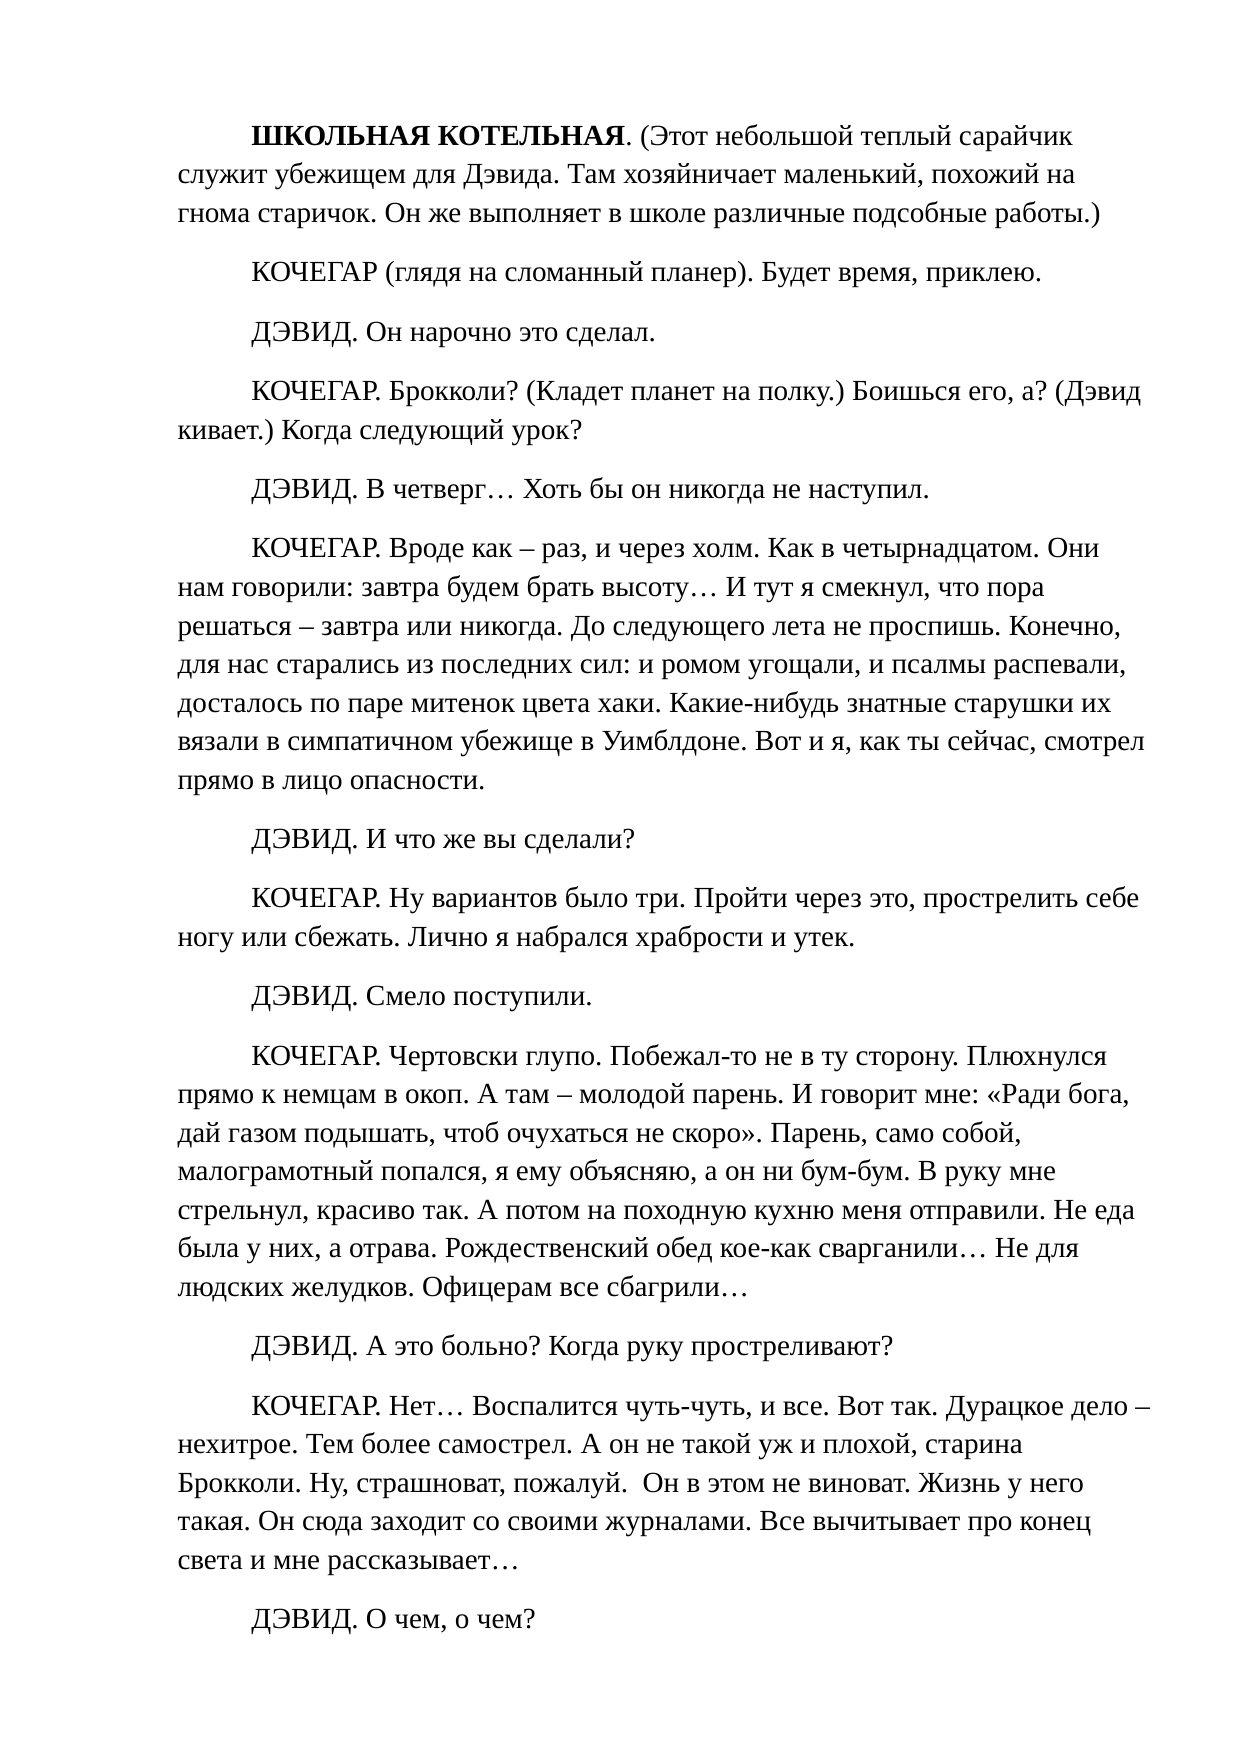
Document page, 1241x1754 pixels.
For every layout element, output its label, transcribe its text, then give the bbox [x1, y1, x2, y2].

text КОЧЕГАР (глядя на сломанный планер). Будет время, приклею. [177, 254, 1152, 288]
text КОЧЕГАР. Чертовски глупо. Побежал-то не в ту сторону. Плюхнулся прямо к немцам в окоп. А там – молодой парень. И говорит мне: «Ради бога, дай газом подышать, чтоб очухаться не скоро». Парень, само собой, малограмотный попался, я ему объясняю, а он ни бум-бум. В руку мне стрельнул, красиво так. А потом на походную кухню меня отправили. Не еда была у них, а отрава. Рождественский обед кое-как сварганили… Не для людских желудков. Офицерам все сбагрили… [177, 1038, 1152, 1303]
text ДЭВИД. А это больно? Когда руку простреливают? [177, 1328, 1152, 1362]
text КОЧЕГАР. Брокколи? (Кладет планет на полку.) Боишься его, а? (Дэвид кивает.) Когда следующий урок? [177, 373, 1152, 445]
text КОЧЕГАР. Вроде как – раз, и через холм. Как в четырнадцатом. Они нам говорили: завтра будем брать высоту… И тут я смекнул, что пора решаться – завтра или никогда. До следующего лета не проспишь. Конечно, для нас старались из последних сил: и ромом угощали, и псалмы распевали, досталось по паре митенок цвета хаки. Какие-нибудь знатные старушки их вязали в симпатичном убежище в Уимблдоне. Вот и я, как ты сейчас, смотрел прямо в лицо опасности. [177, 531, 1152, 795]
text ДЭВИД. О чем, о чем? [177, 1601, 1152, 1635]
text ШКОЛЬНАЯ КОТЕЛЬНАЯ. (Этот небольшой теплый сарайчик служит убежищем для Дэвида. Там хозяйничает маленький, похожий на гнома старичок. Он же выполняет в школе различные подсобные работы.) [177, 118, 1152, 229]
text КОЧЕГАР. Нет… Воспалится чуть-чуть, и все. Вот так. Дурацкое дело – нехитрое. Тем более самострел. А он не такой уж и плохой, старина Брокколи. Ну, страшноват, пожалуй. Он в этом не виноват. Жизнь у него такая. Он сюда заходит со своими журналами. Все вычитывает про конец света и мне рассказывает… [177, 1388, 1152, 1576]
text ДЭВИД. Он нарочно это сделал. [177, 314, 1152, 347]
text ДЭВИД. Смело поступили. [177, 978, 1152, 1012]
text КОЧЕГАР. Ну вариантов было три. Пройти через это, прострелить себе ногу или сбежать. Лично я набрался храбрости и утек. [177, 881, 1152, 953]
text ДЭВИД. В четверг… Хоть бы он никогда не наступил. [177, 471, 1152, 505]
text ДЭВИД. И что же вы сделали? [177, 821, 1152, 855]
